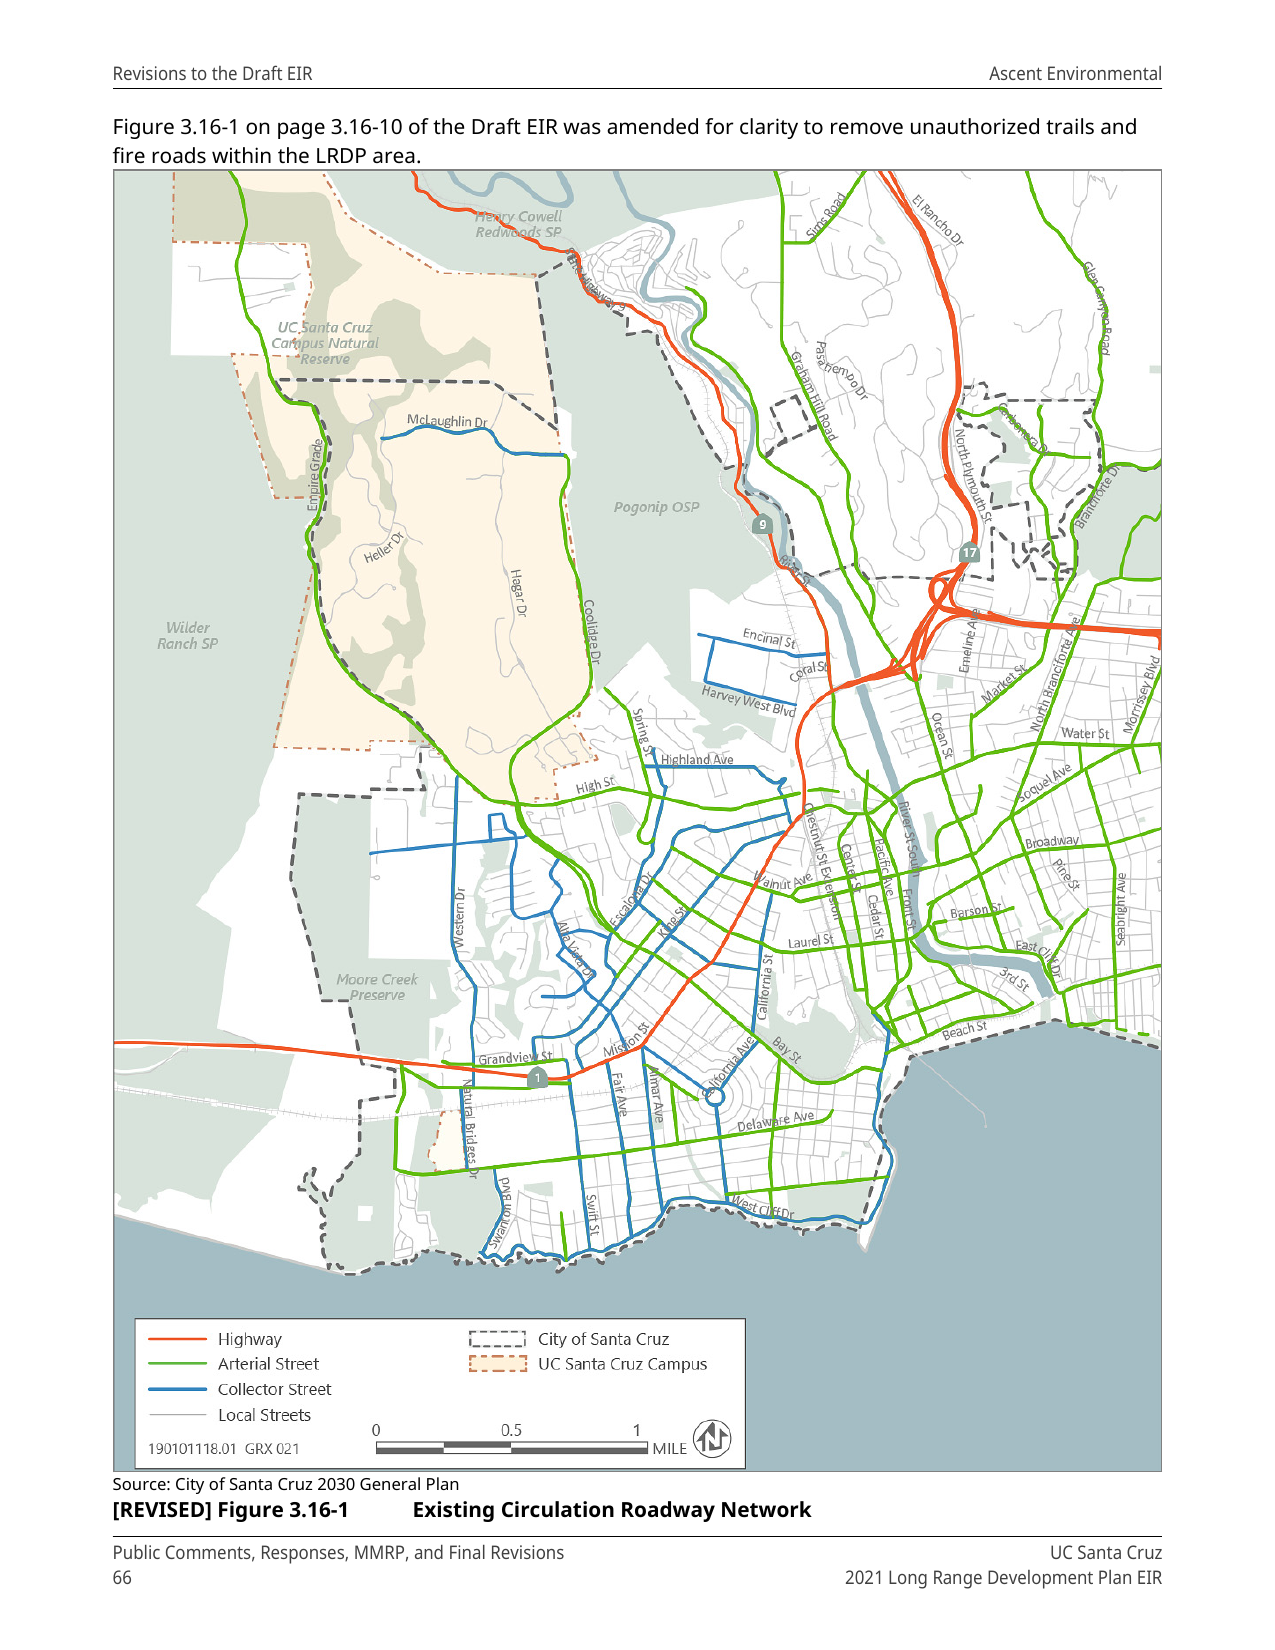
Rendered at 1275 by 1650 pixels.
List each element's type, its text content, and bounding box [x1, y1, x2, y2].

picture [114, 171, 1161, 1471]
text Source: City of Santa Cruz 2030 General Plan [112, 1472, 1162, 1495]
title [REVISED] Figure 3.16-1 Existing Circulation Roadway Network [112, 1495, 1162, 1524]
text Figure 3.16-1 on page 3.16-10 of the Draft EIR was amended for clarity to remove unauthorized trails and fire roads within the LRDP area. [112, 112, 1162, 169]
